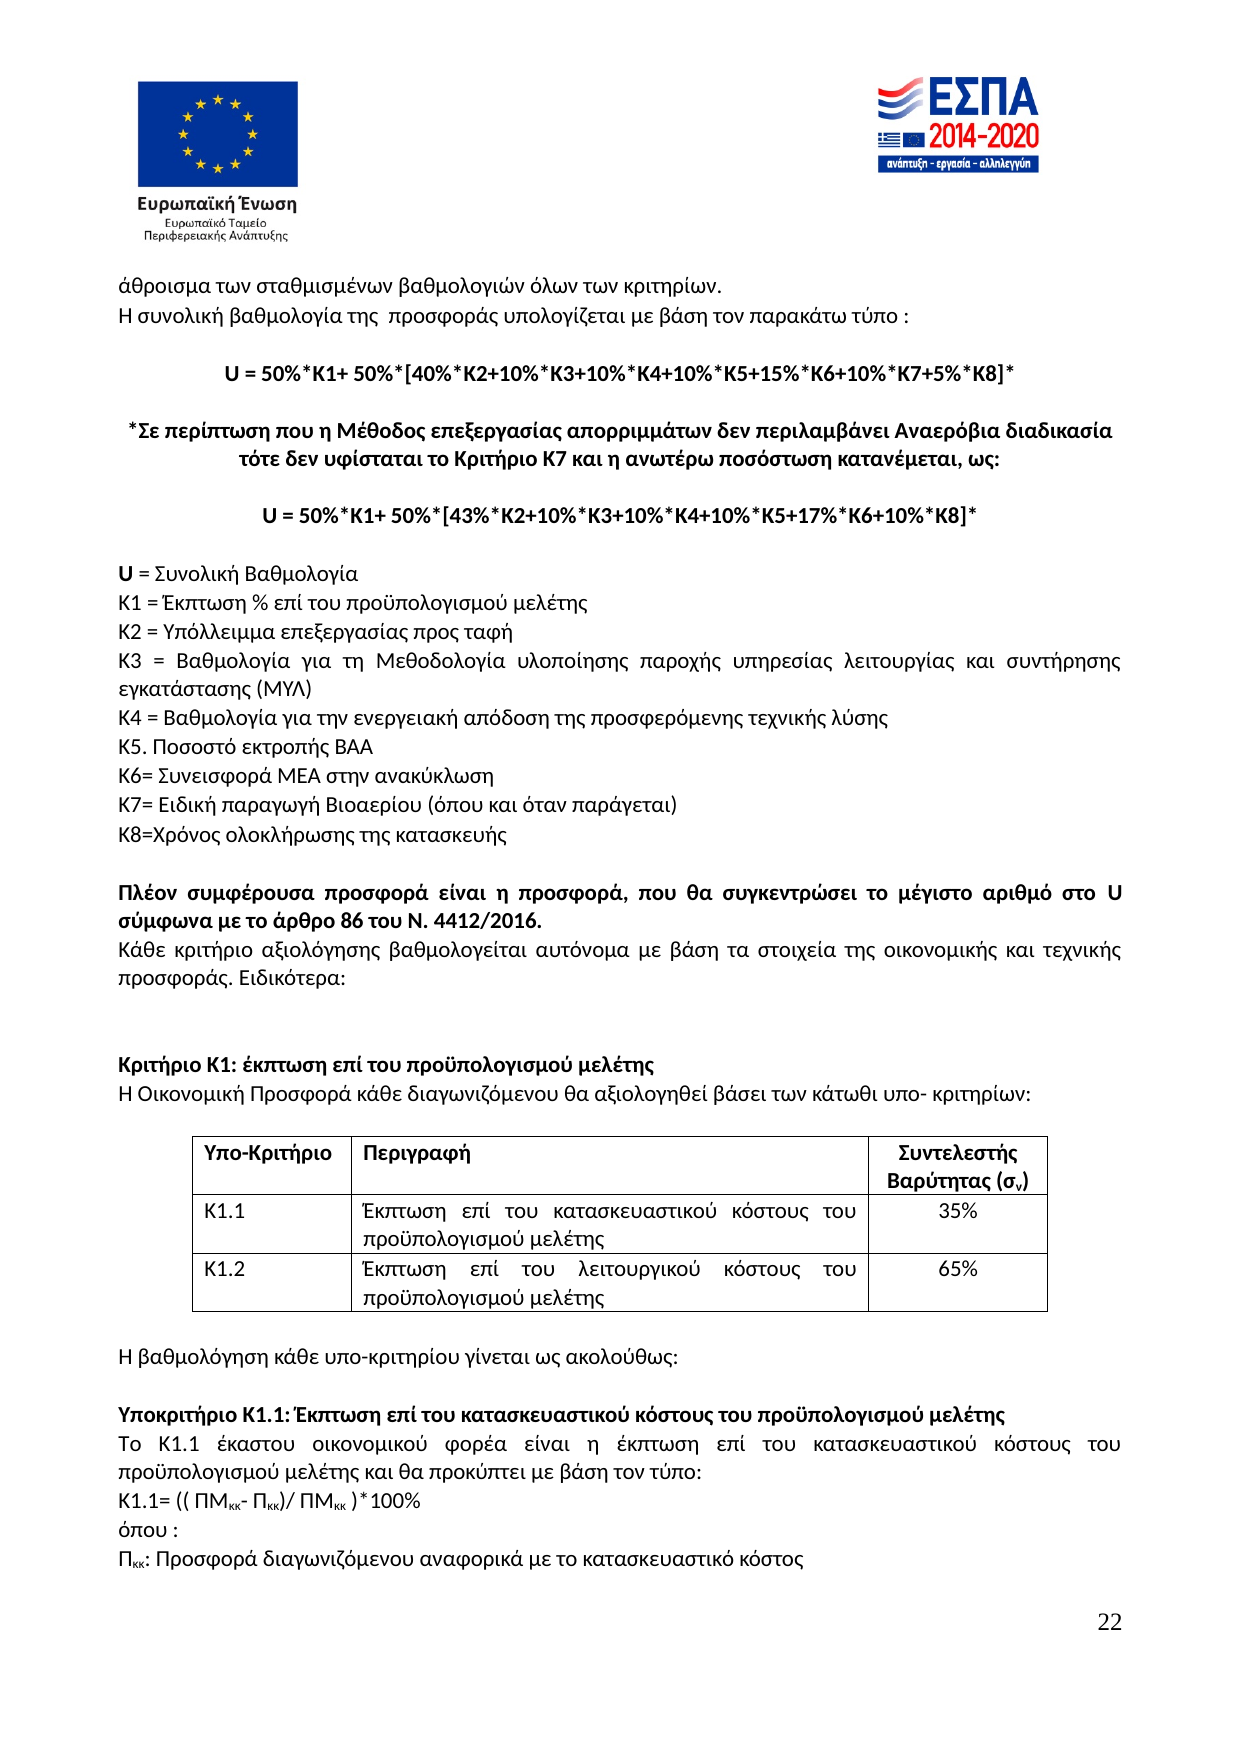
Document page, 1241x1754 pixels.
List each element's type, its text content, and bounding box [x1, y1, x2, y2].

picture [873, 75, 1043, 175]
list Κ7= Ειδική παραγωγή Βιοαερίου (όπου και όταν παράγεται) [118, 791, 1122, 819]
list Κ1 = Έκπτωση % επί του προϋπολογισμού μελέτης [118, 588, 1122, 616]
list Κ4 = Βαθμολογία για την ενεργειακή απόδοση της προσφερόμενης τεχνικής λύσης [118, 703, 1122, 731]
table_cell 35% [869, 1195, 1047, 1252]
table_cell Έκπτωση επί του λειτουργικού κόστους του προϋπολογισμού μελέτης [352, 1254, 868, 1311]
list Κ5. Ποσοστό εκτροπής ΒΑΑ [118, 732, 1122, 761]
list Κ1.1= (( ΠΜκκ- Πκκ)/ ΠΜκκ )*100% [118, 1486, 1122, 1514]
list Πλέον συμφέρουσα προσφορά είναι η προσφορά, που θα συγκεντρώσει το μέγιστο αριθμό στο U σύμφωνα με το άρθρο 86 του Ν. 4412/2016. [118, 878, 1122, 934]
list K2 = Υπόλλειμμα επεξεργασίας προς ταφή [118, 617, 1122, 645]
list όπου : [118, 1515, 1122, 1543]
list Πκκ: Προσφορά διαγωνιζόμενου αναφορικά με το κατασκευαστικό κόστος [118, 1544, 1122, 1572]
list Κ8=Χρόνος ολοκλήρωσης της κατασκευής [118, 820, 1122, 848]
table_header Περιγραφή [352, 1137, 868, 1194]
list U = 50%*K1+ 50%*[40%*K2+10%*K3+10%*K4+10%*K5+15%*Κ6+10%*Κ7+5%*Κ8]* [118, 359, 1122, 387]
list Κ3 = Βαθμολογία για τη Μεθοδολογία υλοποίησης παροχής υπηρεσίας λειτουργίας και συντήρησης εγκατάστασης (ΜΥΛ) [118, 646, 1122, 702]
list Κ6= Συνεισφορά ΜΕΑ στην ανακύκλωση [118, 762, 1122, 789]
table_cell Έκπτωση επί του κατασκευαστικού κόστους του προϋπολογισμού μελέτης [352, 1195, 868, 1252]
list Η βαθμολόγηση κάθε υπο-κριτηρίου γίνεται ως ακολούθως: [118, 1342, 1122, 1370]
table_cell Κ1.1 [193, 1195, 351, 1252]
list Κάθε κριτήριο αξιολόγησης βαθμολογείται αυτόνομα με βάση τα στοιχεία της οικονομικής και τεχνικής προσφοράς. Ειδικότερα: [118, 935, 1122, 991]
picture [129, 75, 306, 246]
list Η συνολική βαθμολογία της προσφοράς υπολογίζεται με βάση τον παρακάτω τύπο : [118, 301, 1122, 329]
list U = Συνολική Βαθμολογία [118, 559, 1122, 587]
list Κριτήριο Κ1: έκπτωση επί του προϋπολογισμού μελέτης [118, 1050, 1122, 1078]
list Η Οικονομική Προσφορά κάθε διαγωνιζόμενου θα αξιολογηθεί βάσει των κάτωθι υπο- κριτηρίων: [118, 1079, 1122, 1107]
table_header Υπο-Κριτήριο [193, 1137, 351, 1194]
table_header Συντελεστής Βαρύτητας (σν) [869, 1137, 1047, 1194]
list Tο Κ1.1 έκαστου οικονομικού φορέα είναι η έκπτωση επί του κατασκευαστικού κόστους του προϋπολογισμού μελέτης και θα προκύπτει με βάση τον τύπο: [118, 1429, 1122, 1485]
list Υποκριτήριο Κ1.1: Έκπτωση επί του κατασκευαστικού κόστους του προϋπολογισμού μελέτης [118, 1400, 1122, 1428]
list U = 50%*K1+ 50%*[43%*K2+10%*K3+10%*K4+10%*K5+17%*Κ6+10%*Κ8]* [118, 501, 1122, 529]
list *Σε περίπτωση που η Μέθοδος επεξεργασίας απορριμμάτων δεν περιλαμβάνει Αναερόβια διαδικασία τότε δεν υφίσταται το Κριτήριο Κ7 και η ανωτέρω ποσόστωση κατανέμεται, ως: [118, 416, 1122, 472]
table_cell 65% [869, 1254, 1047, 1311]
table_cell Κ1.2 [193, 1254, 351, 1311]
